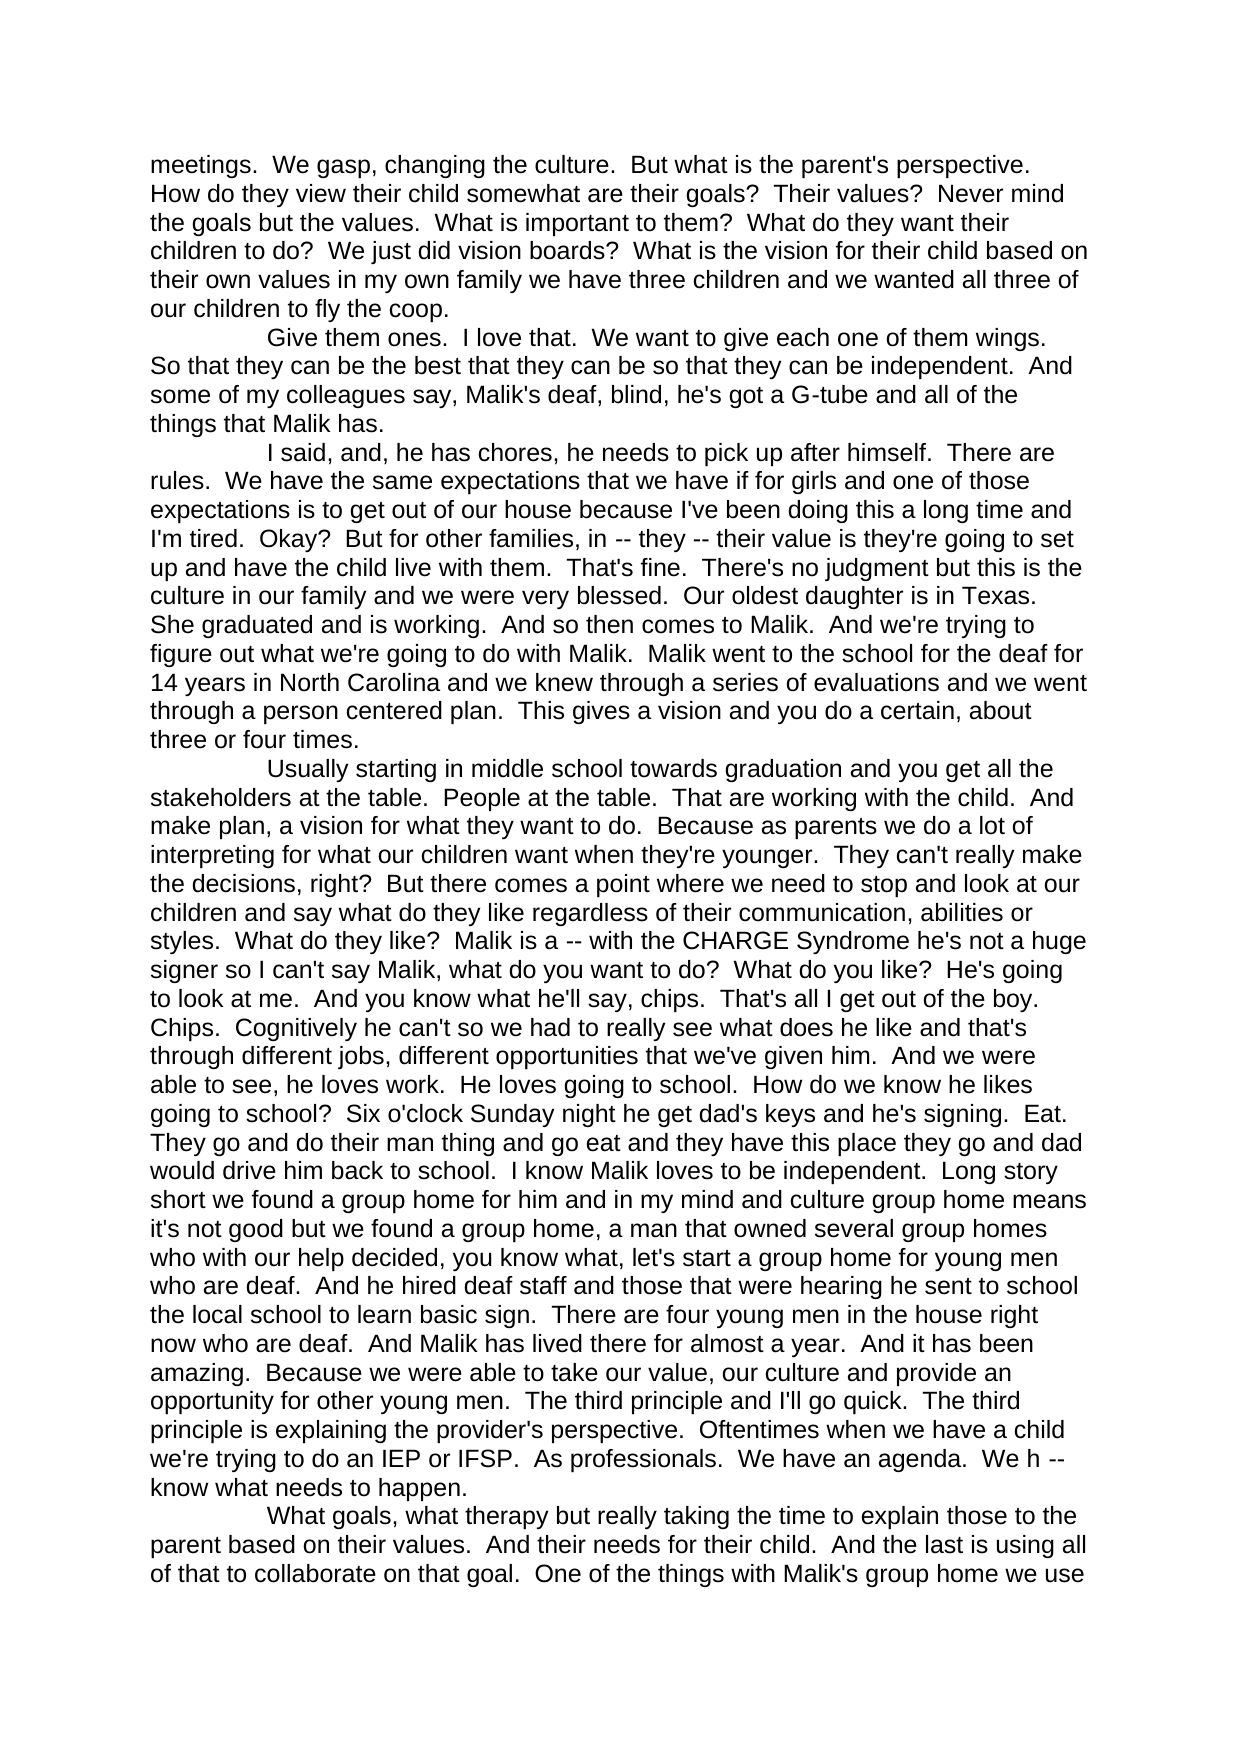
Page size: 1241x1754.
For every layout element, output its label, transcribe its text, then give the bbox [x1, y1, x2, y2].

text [150, 1501, 1090, 1587]
text Give them ones. I love that. We want to give each one of them wings. So that they can be the best that they can be so that they can be independent. And some of my colleagues say, Malik's deaf, blind, he's got a G-tube and all of the things that Malik has. [150, 322, 1090, 437]
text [150, 150, 1090, 322]
text Usually starting in middle school towards graduation and you get all the stakeholders at the table. People at the table. That are working with the child. And make plan, a vision for what they want to do. Because as parents we do a lot of interpreting for what our children want when they're younger. They can't really make the decisions, right? But there comes a point where we need to stop and look at our children and say what do they like regardless of their communication, abilities or styles. What do they like? Malik is a -- with the CHARGE Syndrome he's not a huge signer so I can't say Malik, what do you want to do? What do you like? He's going to look at me. And you know what he'll say, chips. That's all I get out of the boy. Chips. Cognitively he can't so we had to really see what does he like and that's through different jobs, different opportunities that we've given him. And we were able to see, he loves work. He loves going to school. How do we know he likes going to school? Six o'clock Sunday night he get dad's keys and he's signing. Eat. They go and do their man thing and go eat and they have this place they go and dad would drive him back to school. I know Malik loves to be independent. Long story short we found a group home for him and in my mind and culture group home means it's not good but we found a group home, a man that owned several group homes who with our help decided, you know what, let's start a group home for young men who are deaf. And he hired deaf staff and those that were hearing he sent to school the local school to learn basic sign. There are four young men in the house right now who are deaf. And Malik has lived there for almost a year. And it has been amazing. Because we were able to take our value, our culture and provide an opportunity for other young men. The third principle and I'll go quick. The third principle is explaining the provider's perspective. Oftentimes when we have a child we're trying to do an IEP or IFSP. As professionals. We have an agenda. We h -- know what needs to happen. [150, 754, 1090, 1501]
text I said, and, he has chores, he needs to pick up after himself. There are rules. We have the same expectations that we have if for girls and one of those expectations is to get out of our house because I've been doing this a long time and I'm tired. Okay? But for other families, in -- they -- their value is they're going to set up and have the child live with them. That's fine. There's no judgment but this is the culture in our family and we were very blessed. Our oldest daughter is in Texas. She graduated and is working. And so then comes to Malik. And we're trying to figure out what we're going to do with Malik. Malik went to the school for the deaf for 14 years in North Carolina and we knew through a series of evaluations and we went through a person centered plan. This gives a vision and you do a certain, about three or four times. [150, 437, 1090, 754]
